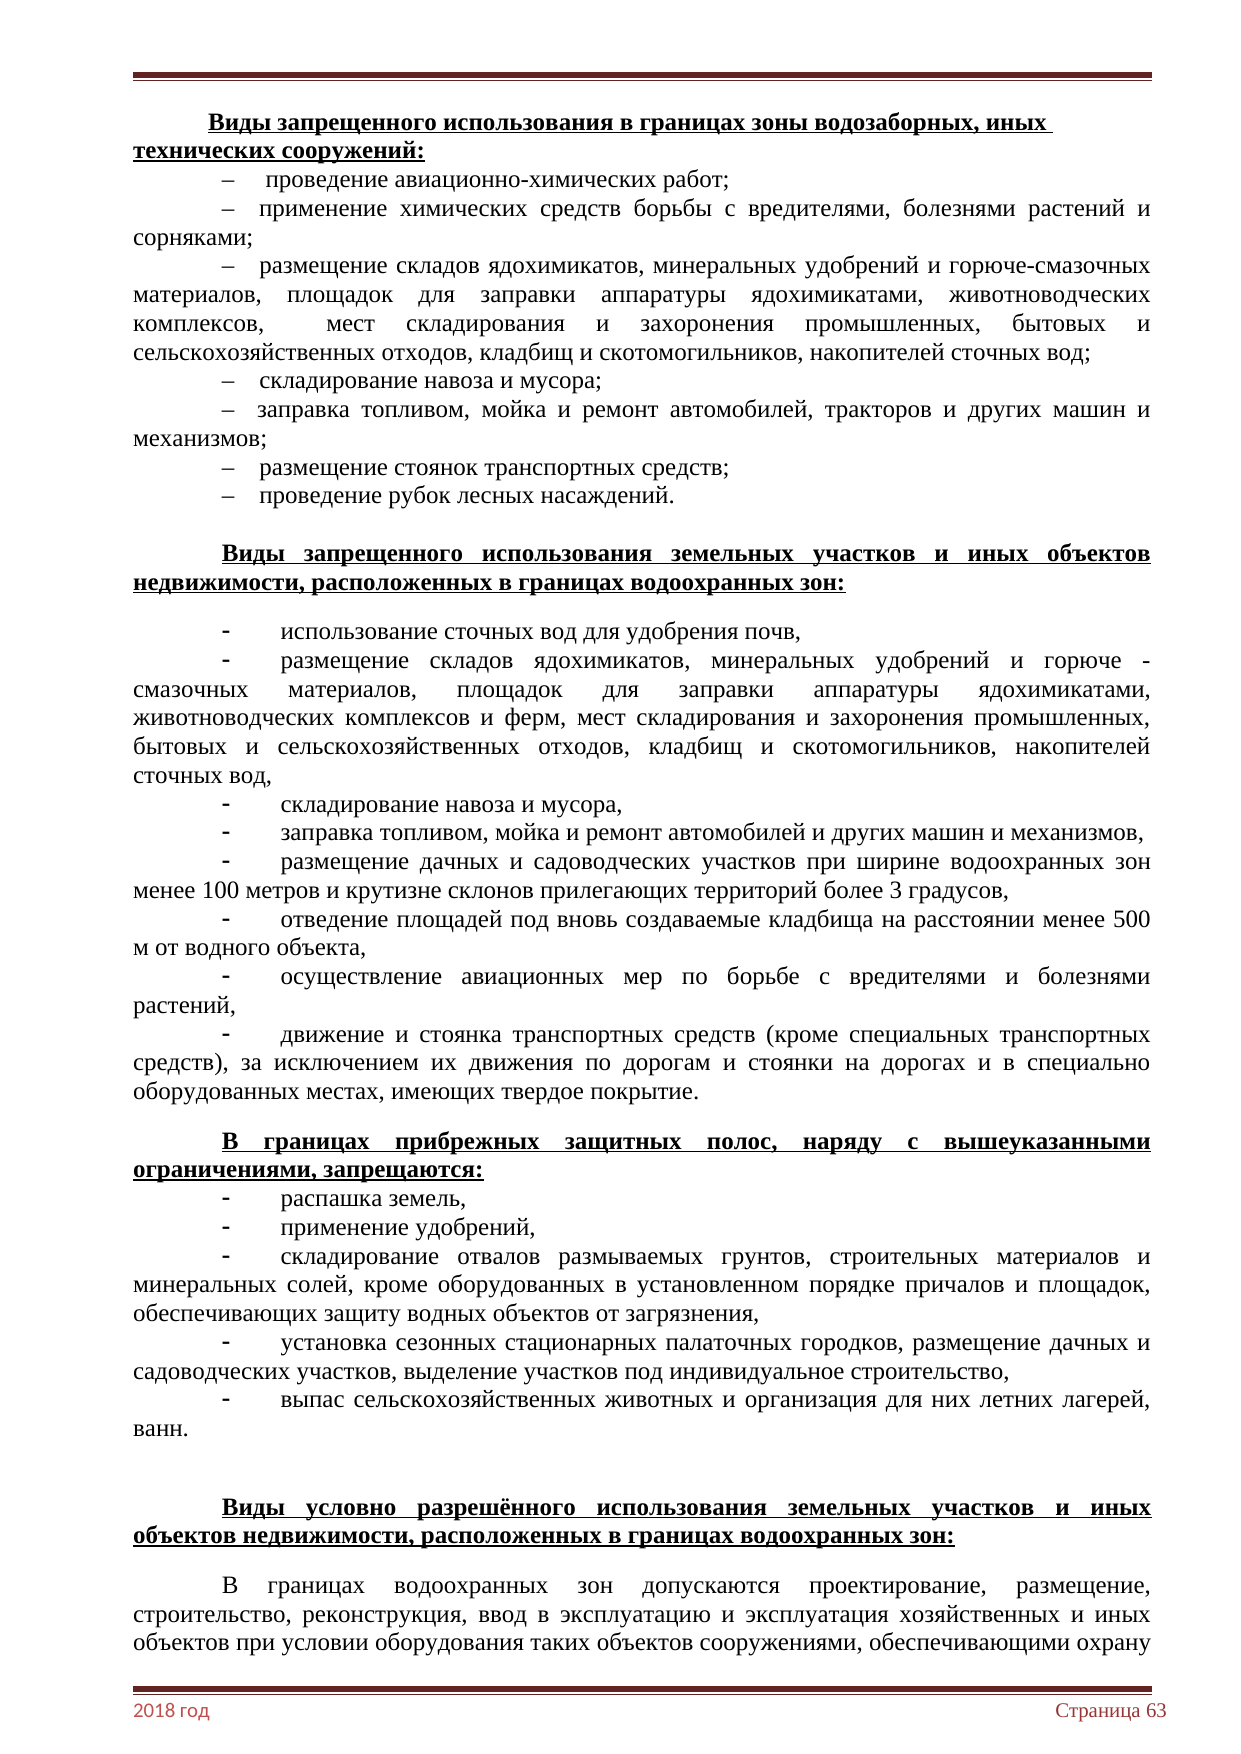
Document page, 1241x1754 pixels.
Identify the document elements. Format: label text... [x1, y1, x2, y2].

list осуществление авиационных мер по борьбе с вредителями и болезнями растений, [133, 961, 1152, 1019]
text – проведение авиационно-химических работ; [133, 164, 1152, 193]
list использование сточных вод для удобрения почв, [133, 616, 1152, 645]
list применение удобрений, [133, 1212, 1152, 1241]
text – применение химических средств борьбы с вредителями, болезнями растений и сорняками; [133, 193, 1152, 250]
list размещение складов ядохимикатов, минеральных удобрений и горюче - смазочных материалов, площадок для заправки аппаратуры ядохимикатами, животноводческих комплексов и ферм, мест складирования и захоронения промышленных, бытовых и сельскохозяйственных отходов, кладбищ и скотомогильников, накопителей сточных вод, [133, 645, 1152, 789]
list складирование отвалов размываемых грунтов, строительных материалов и минеральных солей, кроме оборудованных в установленном порядке причалов и площадок, обеспечивающих защиту водных объектов от загрязнения, [133, 1241, 1152, 1327]
text В границах прибрежных защитных полос, наряду с вышеуказанными ограничениями, запрещаются: [133, 1126, 1152, 1183]
list установка сезонных стационарных палаточных городков, размещение дачных и садоводческих участков, выделение участков под индивидуальное строительство, [133, 1327, 1152, 1384]
text Виды условно разрешённого использования земельных участков и иных объектов недвижимости, расположенных в границах водоохранных зон: [133, 1492, 1152, 1549]
text – проведение рубок лесных насаждений. [133, 480, 1152, 509]
text Виды запрещенного использования в границах зоны водозаборных, иных технических сооружений: [133, 107, 1152, 164]
text Виды запрещенного использования земельных участков и иных объектов недвижимости, расположенных в границах водоохранных зон: [133, 538, 1152, 595]
list движение и стоянка транспортных средств (кроме специальных транспортных средств), за исключением их движения по дорогам и стоянки на дорогах и в специально оборудованных местах, имеющих твердое покрытие. [133, 1019, 1152, 1105]
list отведение площадей под вновь создаваемые кладбища на расстоянии менее 500 м от водного объекта, [133, 904, 1152, 961]
list размещение дачных и садоводческих участков при ширине водоохранных зон менее 100 метров и крутизне склонов прилегающих территорий более 3 градусов, [133, 846, 1152, 904]
list выпас сельскохозяйственных животных и организация для них летних лагерей, ванн. [133, 1384, 1152, 1442]
text – складирование навоза и мусора; [133, 365, 1152, 394]
list складирование навоза и мусора, [133, 789, 1152, 817]
text – размещение складов ядохимикатов, минеральных удобрений и горюче-смазочных материалов, площадок для заправки аппаратуры ядохимикатами, животноводческих комплексов, мест складирования и захоронения промышленных, бытовых и сельскохозяйственных отходов, кладбищ и скотомогильников, накопителей сточных вод; [133, 250, 1152, 365]
list заправка топливом, мойка и ремонт автомобилей и других машин и механизмов, [133, 817, 1152, 846]
list распашка земель, [133, 1183, 1152, 1212]
text – размещение стоянок транспортных средств; [133, 452, 1152, 480]
text – заправка топливом, мойка и ремонт автомобилей, тракторов и других машин и механизмов; [133, 394, 1152, 452]
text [133, 1570, 1152, 1656]
